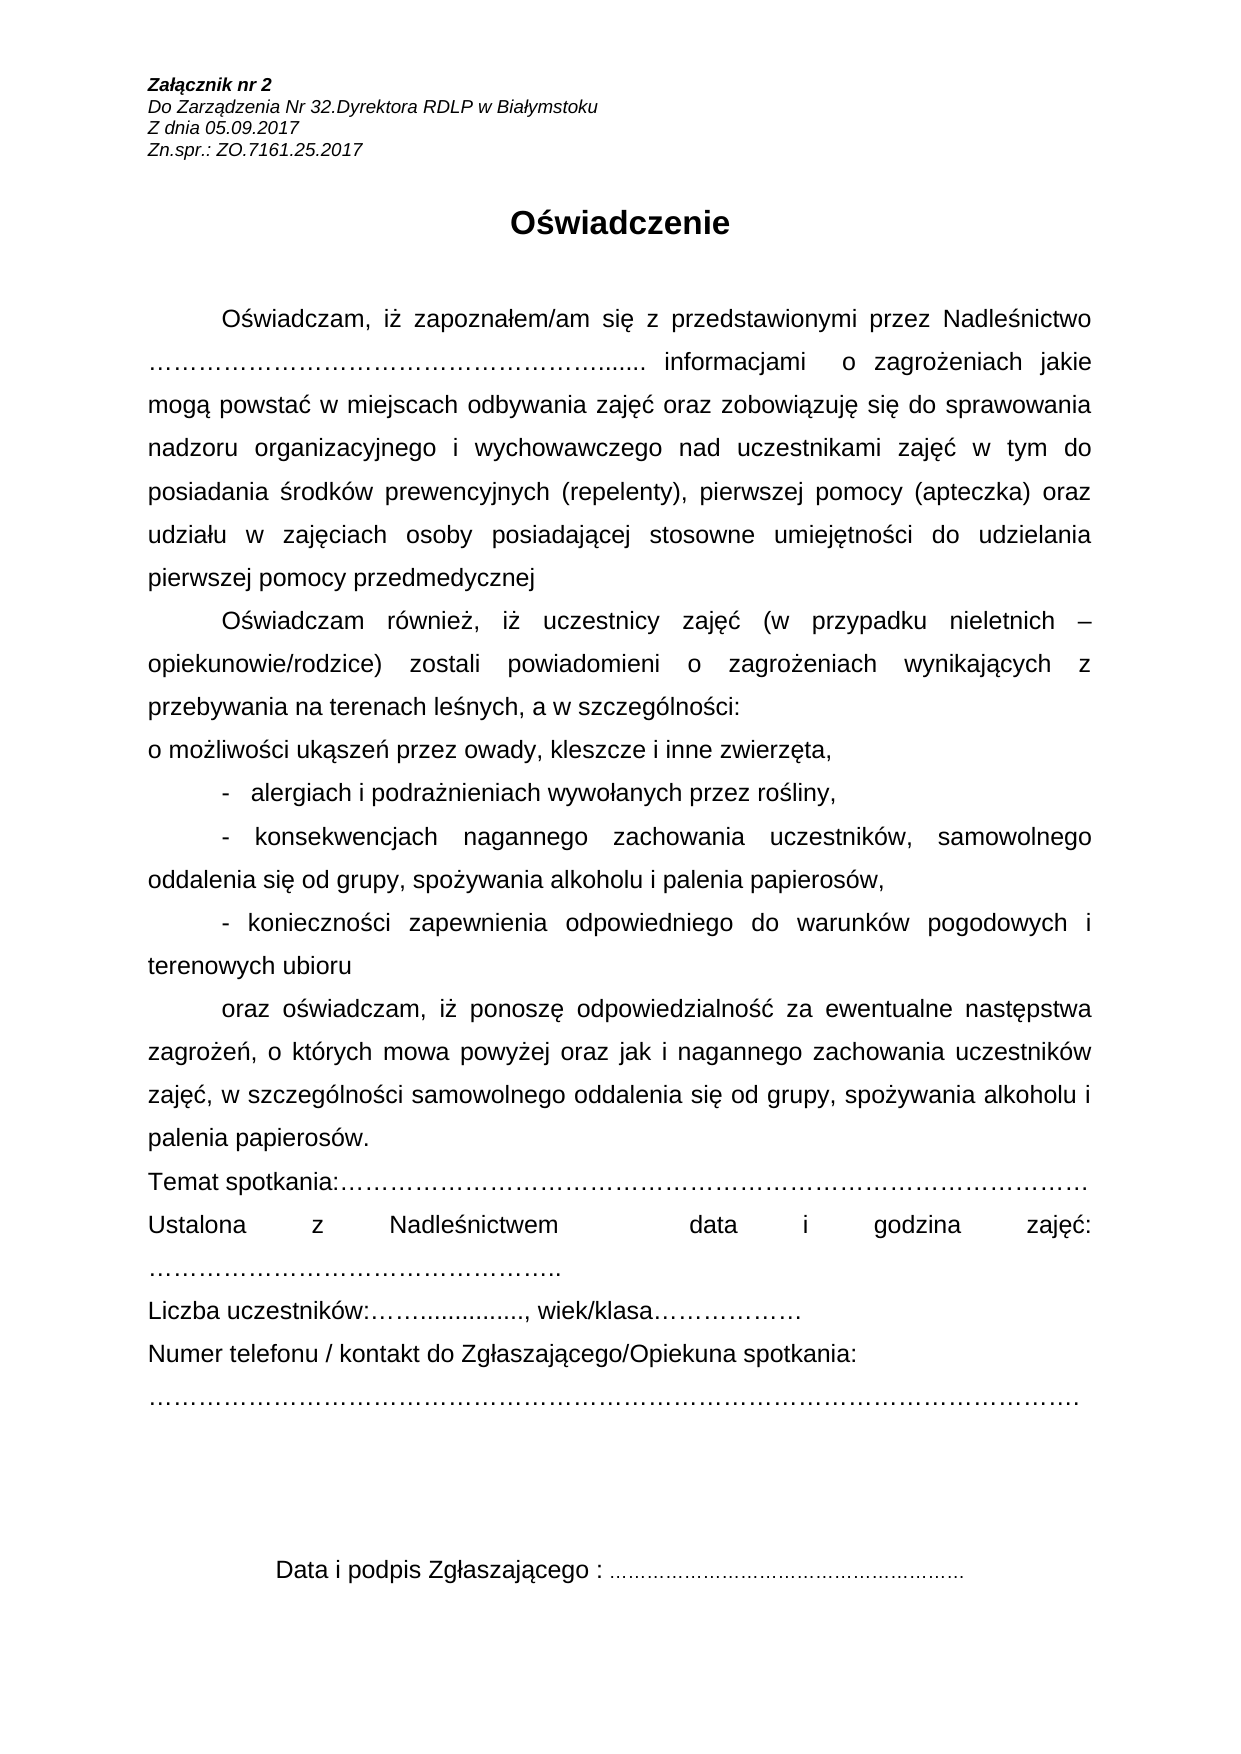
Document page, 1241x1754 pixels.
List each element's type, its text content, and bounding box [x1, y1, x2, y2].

text - alergiach i podrażnieniach wywołanych przez rośliny, [148, 778, 1093, 807]
text Liczba uczestników:……..............., wiek/klasa……………… [148, 1296, 1093, 1324]
text Oświadczam również, iż uczestnicy zajęć (w przypadku nieletnich – opiekunowie/rodzice) zostali powiadomieni o zagrożeniach wynikających z przebywania na terenach leśnych, a w szczególności: [148, 606, 1093, 721]
text Do Zarządzenia Nr 32.Dyrektora RDLP w Białymstoku [148, 95, 1093, 117]
text o możliwości ukąszeń przez owady, kleszcze i inne zwierzęta, [148, 735, 1093, 764]
text - konieczności zapewnienia odpowiedniego do warunków pogodowych i terenowych ubioru [148, 908, 1093, 979]
text Data i podpis Zgłaszającego : ………………………………………………… [148, 1554, 1093, 1583]
text Numer telefonu / kontakt do Zgłaszającego/Opiekuna spotkania: …………………………………………………………………………………………………. [148, 1339, 1093, 1411]
text Oświadczam, iż zapoznałem/am się z przedstawionymi przez Nadleśnictwo ………………………………………………....... informacjami o zagrożeniach jakie mogą powstać w miejscach odbywania zajęć oraz zobowiązuję się do sprawowania nadzoru organizacyjnego i wychowawczego nad uczestnikami zajęć w tym do posiadania środków prewencyjnych (repelenty), pierwszej pomocy (apteczka) oraz udziału w zajęciach osoby posiadającej stosowne umiejętności do udzielania pierwszej pomocy przedmedycznej [148, 304, 1093, 591]
text Zn.spr.: ZO.7161.25.2017 [148, 138, 1093, 160]
text Ustalona z Nadleśnictwem data i godzina zajęć:………………………………………….. [148, 1209, 1093, 1281]
text Temat spotkania:……………………………………………………………………………… [148, 1166, 1093, 1195]
text Oświadczenie [148, 203, 1093, 242]
text Z dnia 05.09.2017 [148, 117, 1093, 138]
text oraz oświadczam, iż ponoszę odpowiedzialność za ewentualne następstwa zagrożeń, o których mowa powyżej oraz jak i nagannego zachowania uczestników zajęć, w szczególności samowolnego oddalenia się od grupy, spożywania alkoholu i palenia papierosów. [148, 994, 1093, 1152]
text - konsekwencjach nagannego zachowania uczestników, samowolnego oddalenia się od grupy, spożywania alkoholu i palenia papierosów, [148, 821, 1093, 893]
text Załącznik nr 2 [148, 74, 1093, 95]
